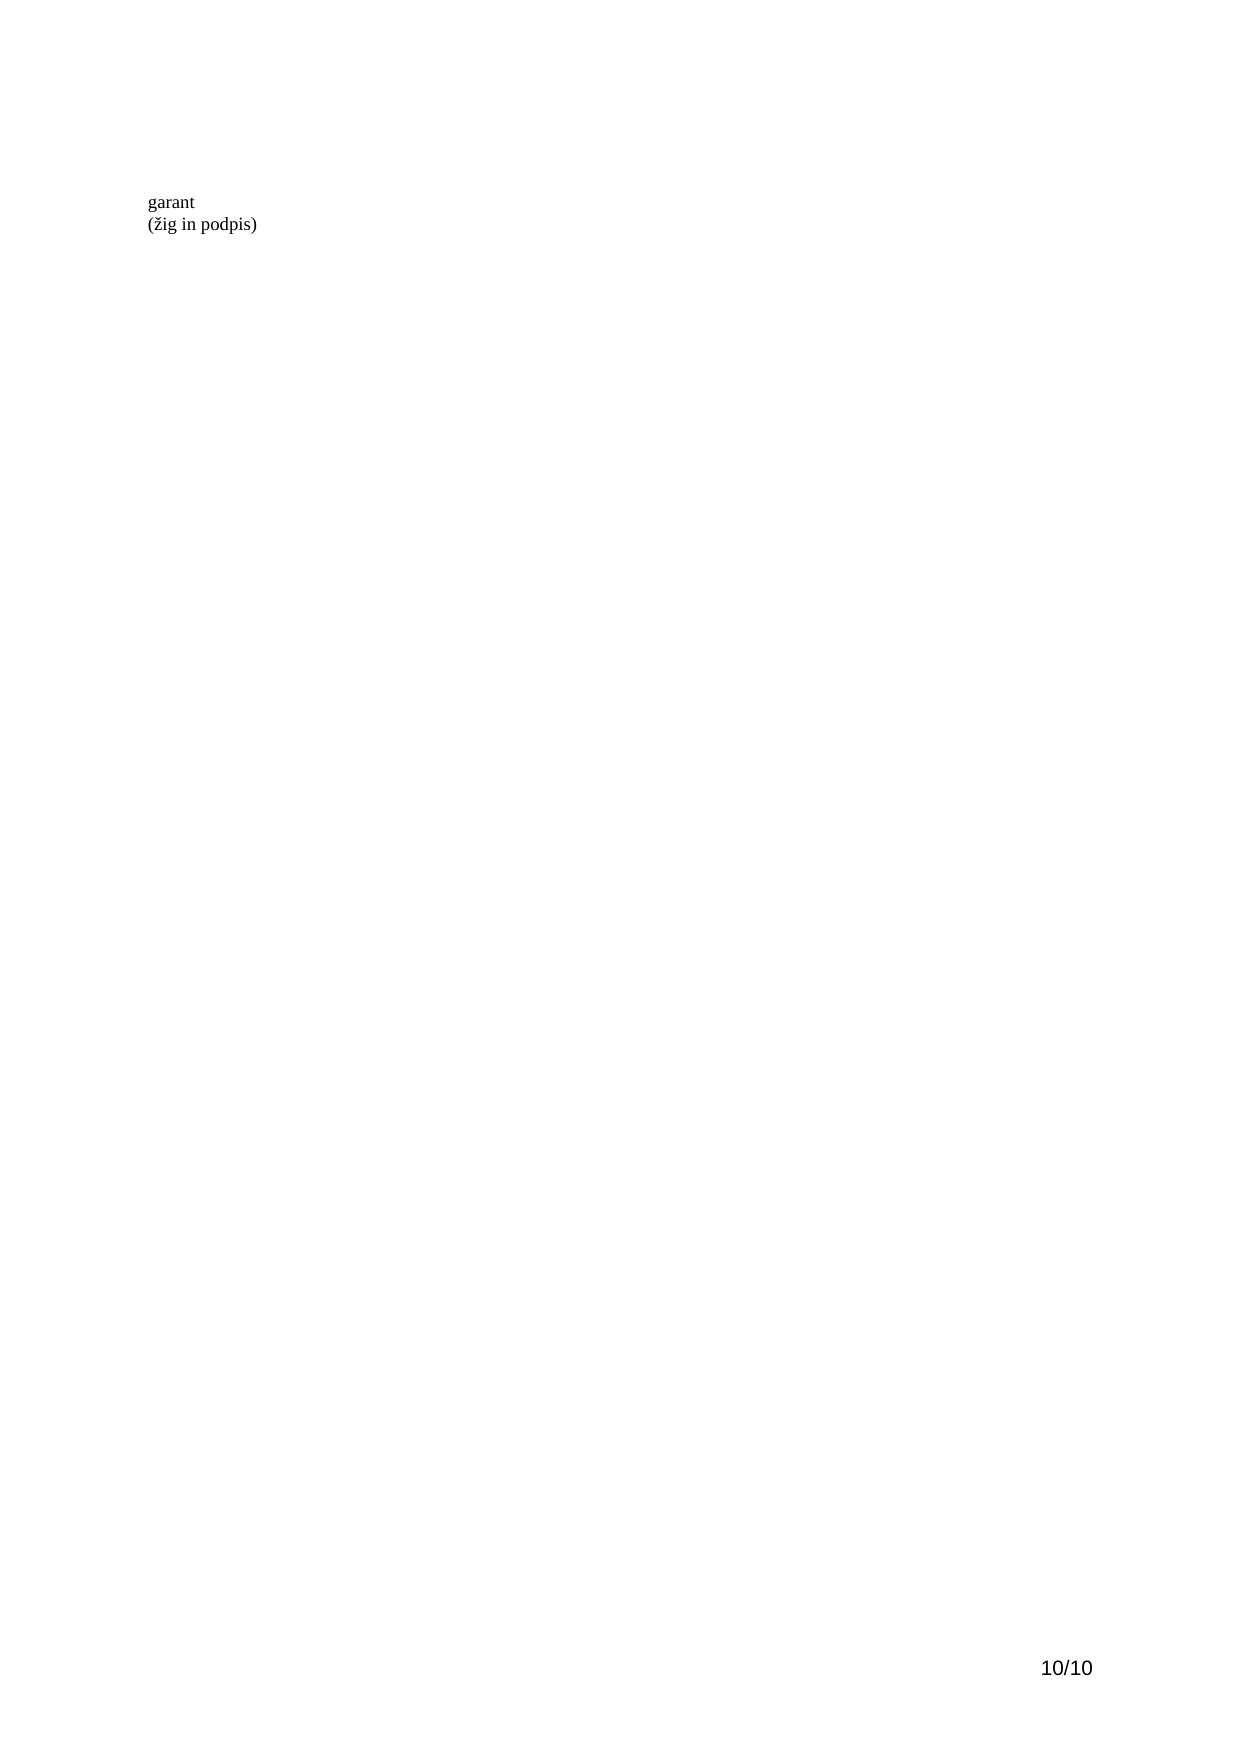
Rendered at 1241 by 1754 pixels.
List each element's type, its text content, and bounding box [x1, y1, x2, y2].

text garant [148, 191, 1092, 212]
text (žig in podpis) [148, 212, 1092, 234]
